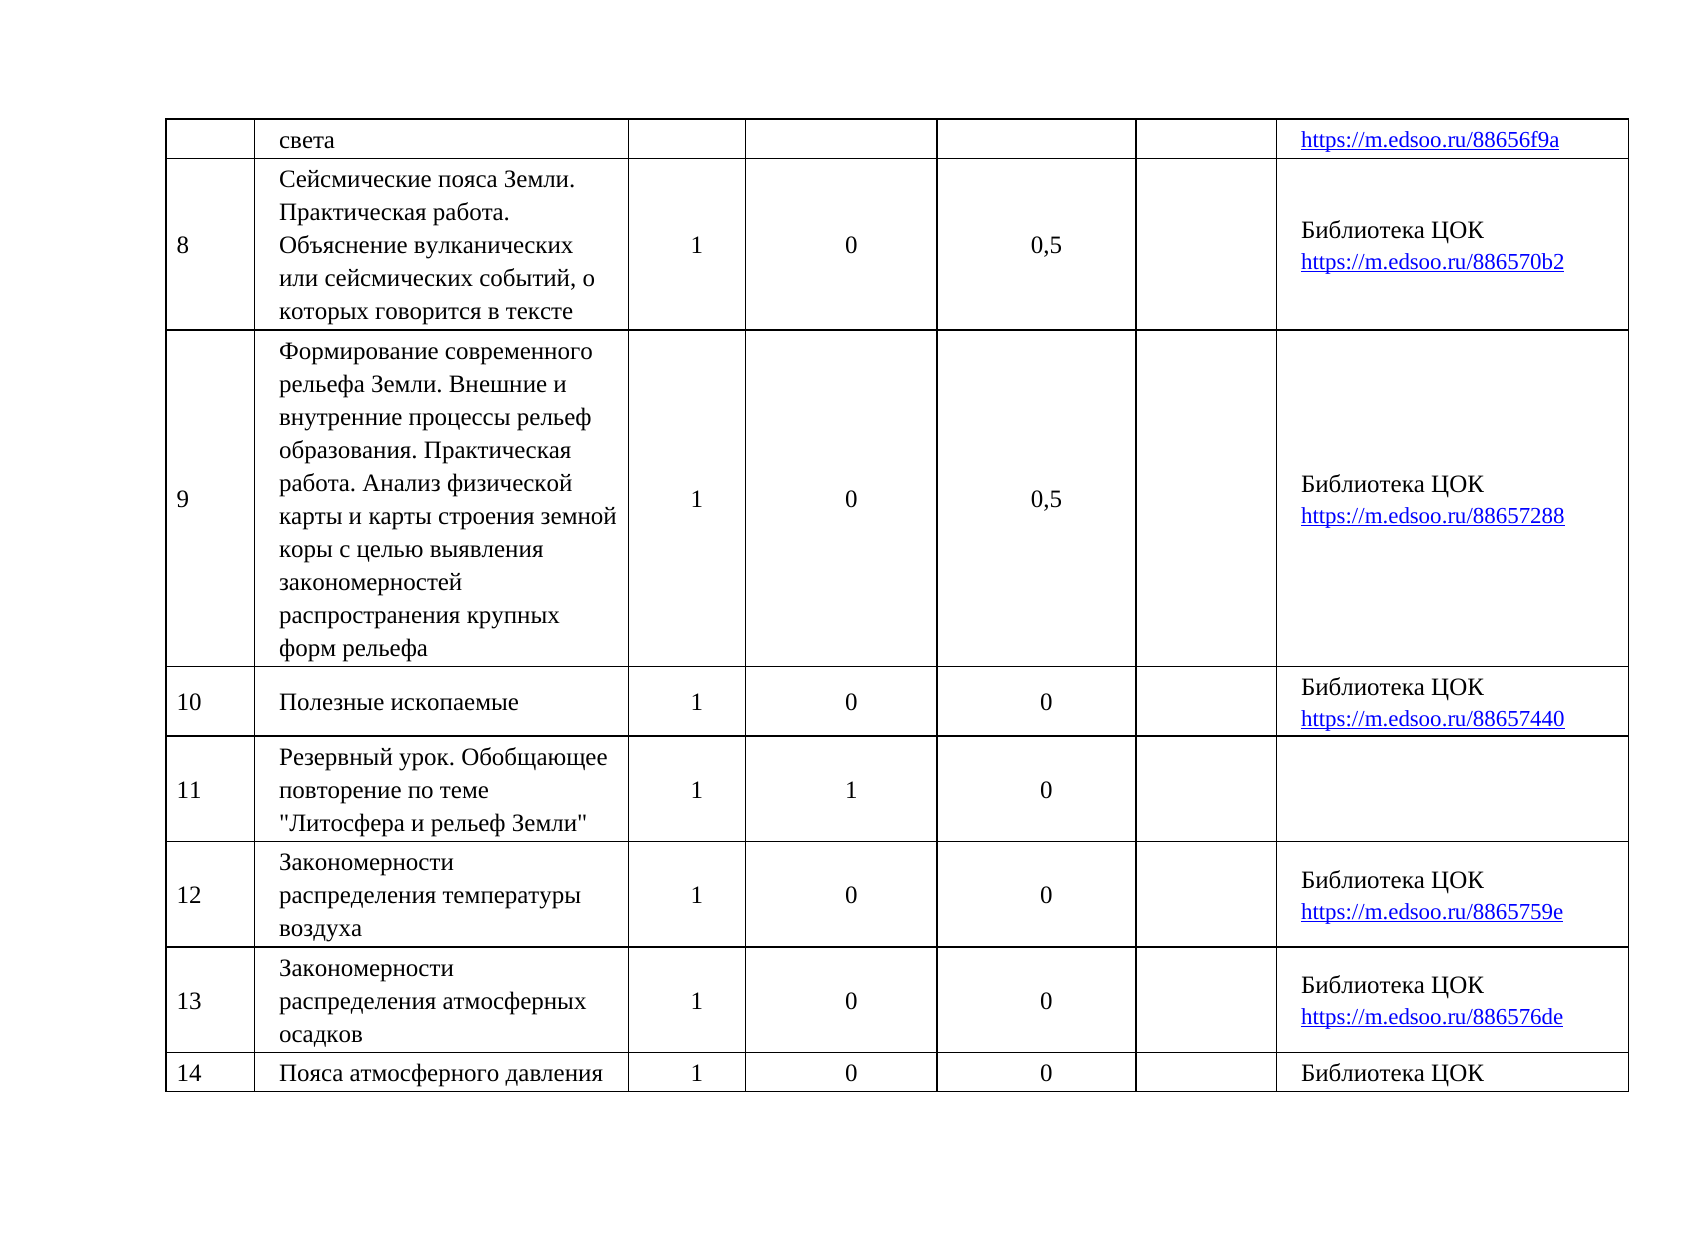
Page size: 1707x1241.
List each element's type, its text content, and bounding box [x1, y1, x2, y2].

table_cell Сейсмические пояса Земли. Практическая работа. Объяснение вулканических или сейсмических событий, о которых говорится в тексте [255, 159, 628, 329]
table_cell 11 [167, 737, 254, 841]
table_cell 1 [629, 667, 745, 735]
table_cell [1137, 737, 1276, 841]
table_cell Библиотека ЦОК https://m.edsoo.ru/886570b2 [1277, 159, 1628, 329]
table_cell 1 [629, 159, 745, 329]
table_cell 0 [746, 331, 936, 666]
table_cell Резервный урок. Обобщающее повторение по теме "Литосфера и рельеф Земли" [255, 737, 628, 841]
table_cell 13 [167, 948, 254, 1051]
table_cell Полезные ископаемые [255, 667, 628, 735]
table_cell 1 [629, 948, 745, 1051]
table_cell 0,5 [938, 331, 1135, 666]
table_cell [255, 1053, 628, 1091]
table_cell [1137, 331, 1276, 666]
table_cell Закономерности распределения атмосферных осадков [255, 948, 628, 1051]
table_cell [1137, 159, 1276, 329]
table_cell 12 [167, 842, 254, 946]
table_cell 1 [629, 737, 745, 841]
table_cell 10 [167, 667, 254, 735]
table_cell Формирование современного рельефа Земли. Внешние и внутренние процессы рельеф образования. Практическая работа. Анализ физической карты и карты строения земной коры с целью выявления закономерностей распространения крупных форм рельефа [255, 331, 628, 666]
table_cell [255, 120, 628, 157]
table_cell 0,5 [938, 159, 1135, 329]
table_cell 0 [746, 948, 936, 1051]
table_cell 0 [938, 120, 1135, 157]
table_cell [1137, 948, 1276, 1051]
table_cell 8 [167, 159, 254, 329]
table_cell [1277, 120, 1628, 157]
table_cell 0 [938, 948, 1135, 1051]
table_cell [1137, 842, 1276, 946]
table_cell 0 [938, 842, 1135, 946]
table_cell 0 [938, 667, 1135, 735]
table_cell 1 [746, 737, 936, 841]
table_cell [1137, 667, 1276, 735]
table_cell 9 [167, 331, 254, 666]
table_cell 7 [167, 120, 254, 157]
table_cell 1 [629, 1053, 745, 1091]
table_cell 14 [167, 1053, 254, 1091]
table_cell 1 [629, 842, 745, 946]
table_cell Библиотека ЦОК https://m.edsoo.ru/88657440 [1277, 667, 1628, 735]
table_cell Библиотека ЦОК https://m.edsoo.ru/88657288 [1277, 331, 1628, 666]
table_cell Библиотека ЦОК https://m.edsoo.ru/886576de [1277, 948, 1628, 1051]
table_cell 0 [746, 842, 936, 946]
table_cell [1137, 120, 1276, 157]
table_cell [1277, 1053, 1628, 1091]
table_cell 0 [746, 120, 936, 157]
table_cell Закономерности распределения температуры воздуха [255, 842, 628, 946]
table_cell 0 [746, 667, 936, 735]
table_cell 1 [629, 120, 745, 157]
table_cell 1 [629, 331, 745, 666]
table_cell 0 [746, 159, 936, 329]
table_cell Библиотека ЦОК https://m.edsoo.ru/8865759e [1277, 842, 1628, 946]
table_cell [1277, 737, 1628, 841]
table_cell 0 [938, 737, 1135, 841]
table_cell [1137, 1053, 1276, 1091]
table_cell 0 [746, 1053, 936, 1091]
table_cell 0 [938, 1053, 1135, 1091]
